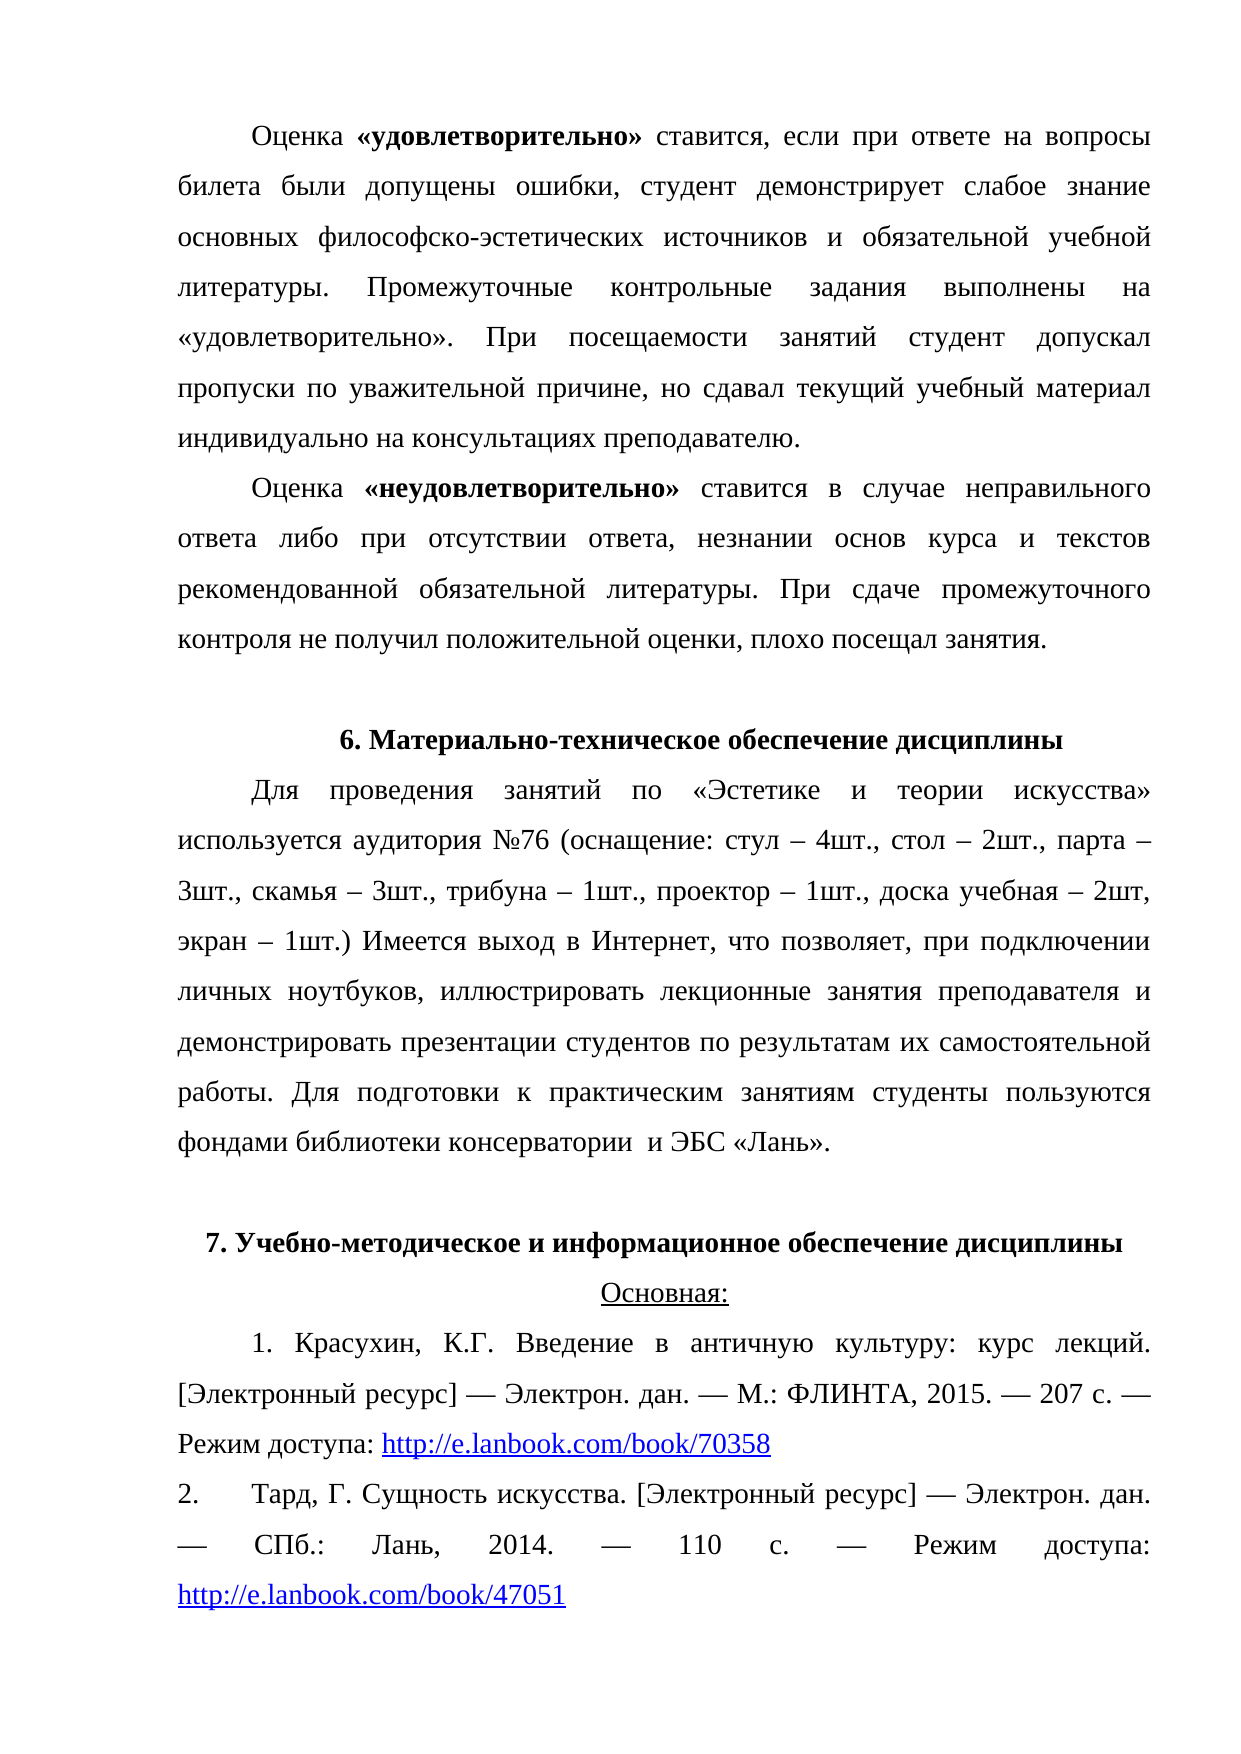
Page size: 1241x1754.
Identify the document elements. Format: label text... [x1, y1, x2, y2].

text 7. Учебно-методическое и информационное обеспечение дисциплины [177, 1225, 1152, 1258]
text Оценка «неудовлетворительно» ставится в случае неправильного ответа либо при отсутствии ответа, незнании основ курса и текстов рекомендованной обязательной литературы. При сдаче промежуточного контроля не получил положительной оценки, плохо посещал занятия. [177, 470, 1152, 655]
text Для проведения занятий по «Эстетике и теории искусства» используется аудитория №76 (оснащение: стул – 4шт., стол – 2шт., парта – 3шт., скамья – 3шт., трибуна – 1шт., проектор – 1шт., доска учебная – 2шт, экран – 1шт.) Имеется выход в Интернет, что позволяет, при подключении личных ноутбуков, иллюстрировать лекционные занятия преподавателя и демонстрировать презентации студентов по результатам их самостоятельной работы. Для подготовки к практическим занятиям студенты пользуются фондами библиотеки консерватории и ЭБС «Лань». [177, 772, 1152, 1158]
text Основная: [177, 1275, 1152, 1309]
text 2. Тард, Г. Сущность искусства. [Электронный ресурс] — Электрон. дан. — СПб.: Лань, 2014. — 110 с. — Режим доступа: http://e.lanbook.com/book/47051 [177, 1477, 1152, 1611]
text Оценка «удовлетворительно» ставится, если при ответе на вопросы билета были допущены ошибки, студент демонстрирует слабое знание основных философско-эстетических источников и обязательной учебной литературы. Промежуточные контрольные задания выполнены на «удовлетворительно». При посещаемости занятий студент допускал пропуски по уважительной причине, но сдавал текущий учебный материал индивидуально на консультациях преподавателю. [177, 118, 1152, 453]
text 6. Материально-техническое обеспечение дисциплины [177, 722, 1152, 755]
text 1. Красухин, К.Г. Введение в античную культуру: курс лекций. [Электронный ресурс] — Электрон. дан. — М.: ФЛИНТА, 2015. — 207 с. — Режим доступа: http://e.lanbook.com/book/70358 [177, 1326, 1152, 1460]
